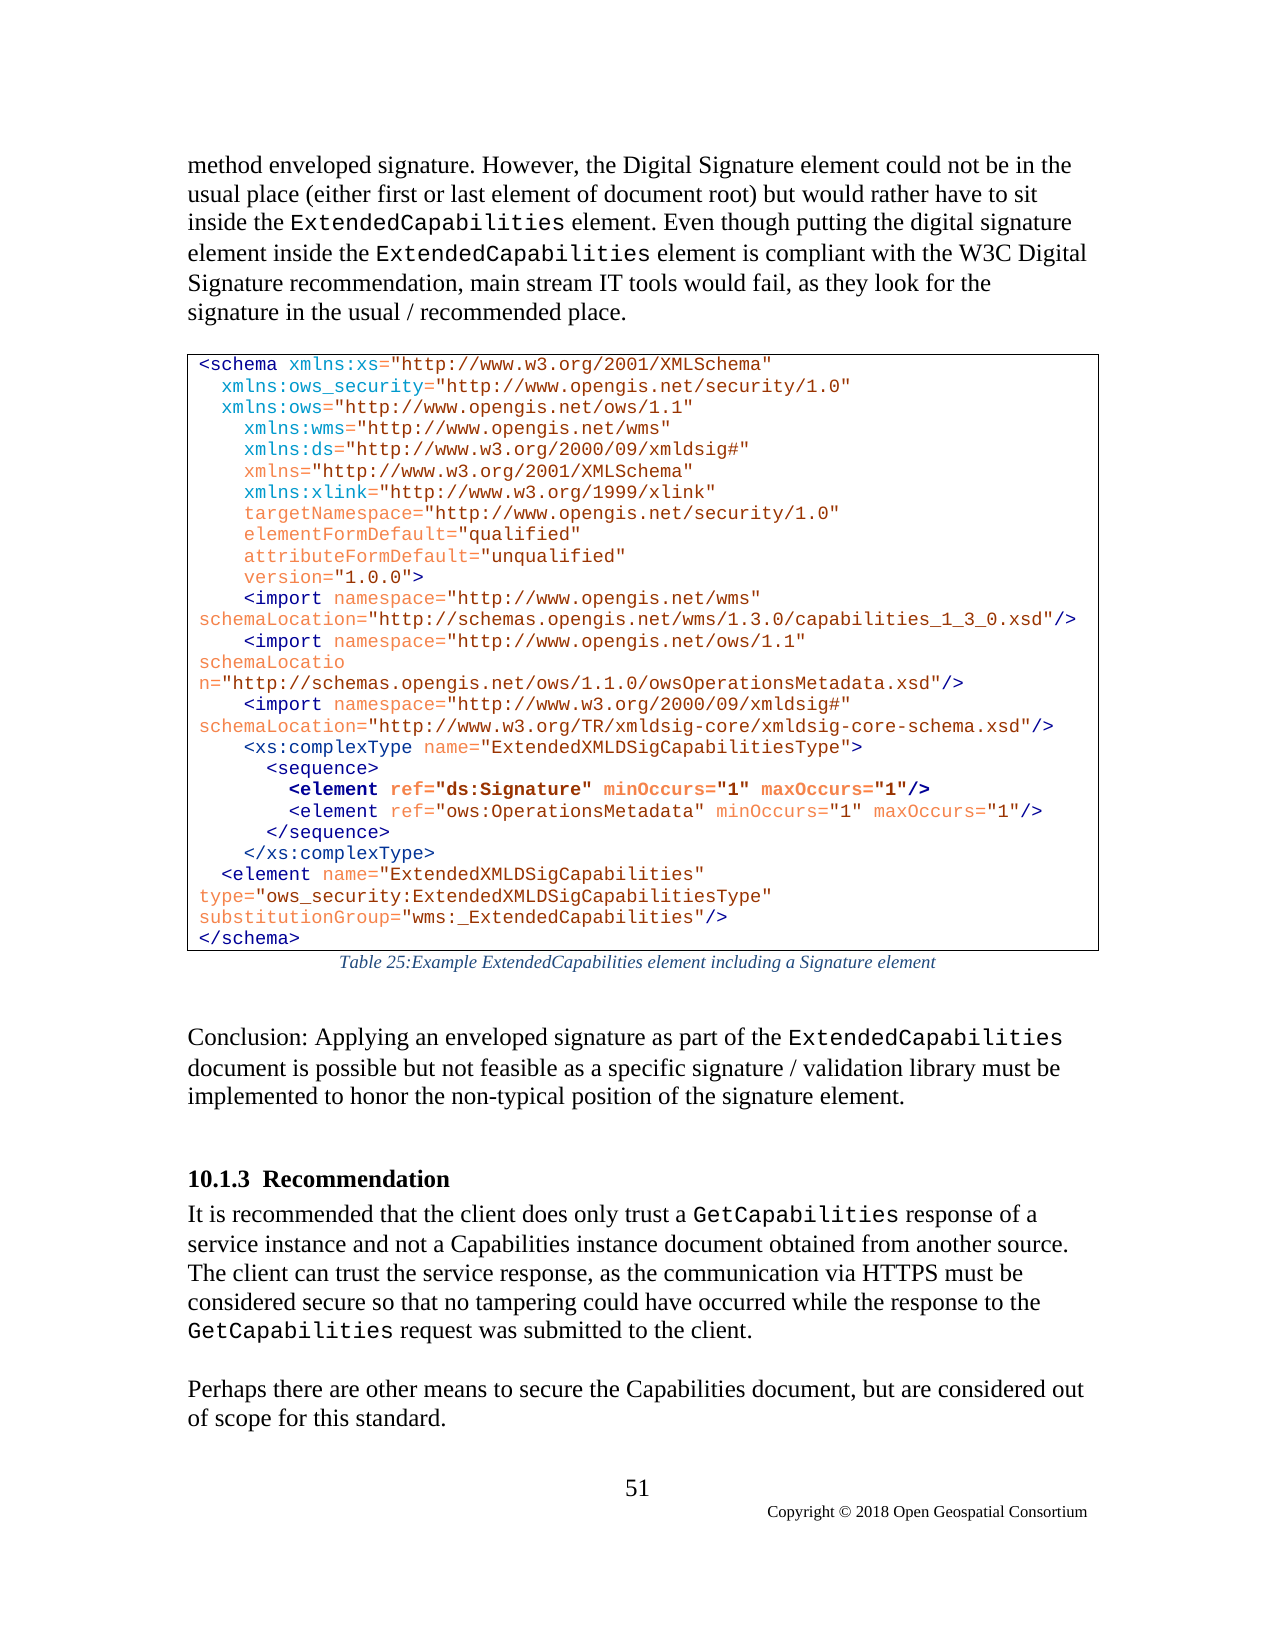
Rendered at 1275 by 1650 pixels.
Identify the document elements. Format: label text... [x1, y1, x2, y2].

subtitle Recommendation [187, 1164, 1087, 1193]
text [187, 150, 1087, 325]
text Perhaps there are other means to secure the Capabilities document, but are considered out of scope for this standard. [187, 1374, 1087, 1432]
picture [392, 382, 397, 390]
text It is recommended that the client does only trust a GetCapabilities response of a service instance and not a Capabilities instance document obtained from another source. The client can trust the service response, as the communication via HTTPS must be considered secure so that no tampering could have occurred while the response to the GetCapabilities request was submitted to the client. [187, 1199, 1087, 1346]
text Conclusion: Applying an enveloped signature as part of the ExtendedCapabilities document is possible but not feasible as a specific signature / validation library must be implemented to honor the non-typical position of the signature element. [187, 1022, 1087, 1110]
table_header <schema xmlns:xs="http://www.w3.org/2001/XMLSchema" xmlns:ows_security="http://www.opengis.net/security/1.0" xmlns:ows="http://www.opengis.net/ows/1.1" xmlns:wms="http://www.opengis.net/wms" xmlns:ds="http://www.w3.org/2000/09/xmldsig#" xmlns="http://www.w3.org/2001/XMLSchema" xmlns:xlink="http://www.w3.org/1999/xlink" targetNamespace="http://www.opengis.net/security/1.0" elementFormDefault="qualified" attributeFormDefault="unqualified" version="1.0.0"> <import namespace="http://www.opengis.net/wms" schemaLocation="http://schemas.opengis.net/wms/1.3.0/capabilities_1_3_0.xsd"/> <import namespace="http://www.opengis.net/ows/1.1" schemaLocation="http://schemas.opengis.net/ows/1.1.0/owsOperationsMetadata.xsd"/> <import namespace="http://www.w3.org/2000/09/xmldsig#" schemaLocation="http://www.w3.org/TR/xmldsig-core/xmldsig-core-schema.xsd"/> <xs:complexType name="ExtendedXMLDSigCapabilitiesType"> <sequence> <element ref="ds:Signature" minOccurs="1" maxOccurs="1"/> <element ref="ows:OperationsMetadata" minOccurs="1" maxOccurs="1"/> </sequence> </xs:complexType> <element name="ExtendedXMLDSigCapabilities" type="ows_security:ExtendedXMLDSigCapabilitiesType" substitutionGroup="wms:_ExtendedCapabilities"/> </schema> [188, 355, 1098, 950]
